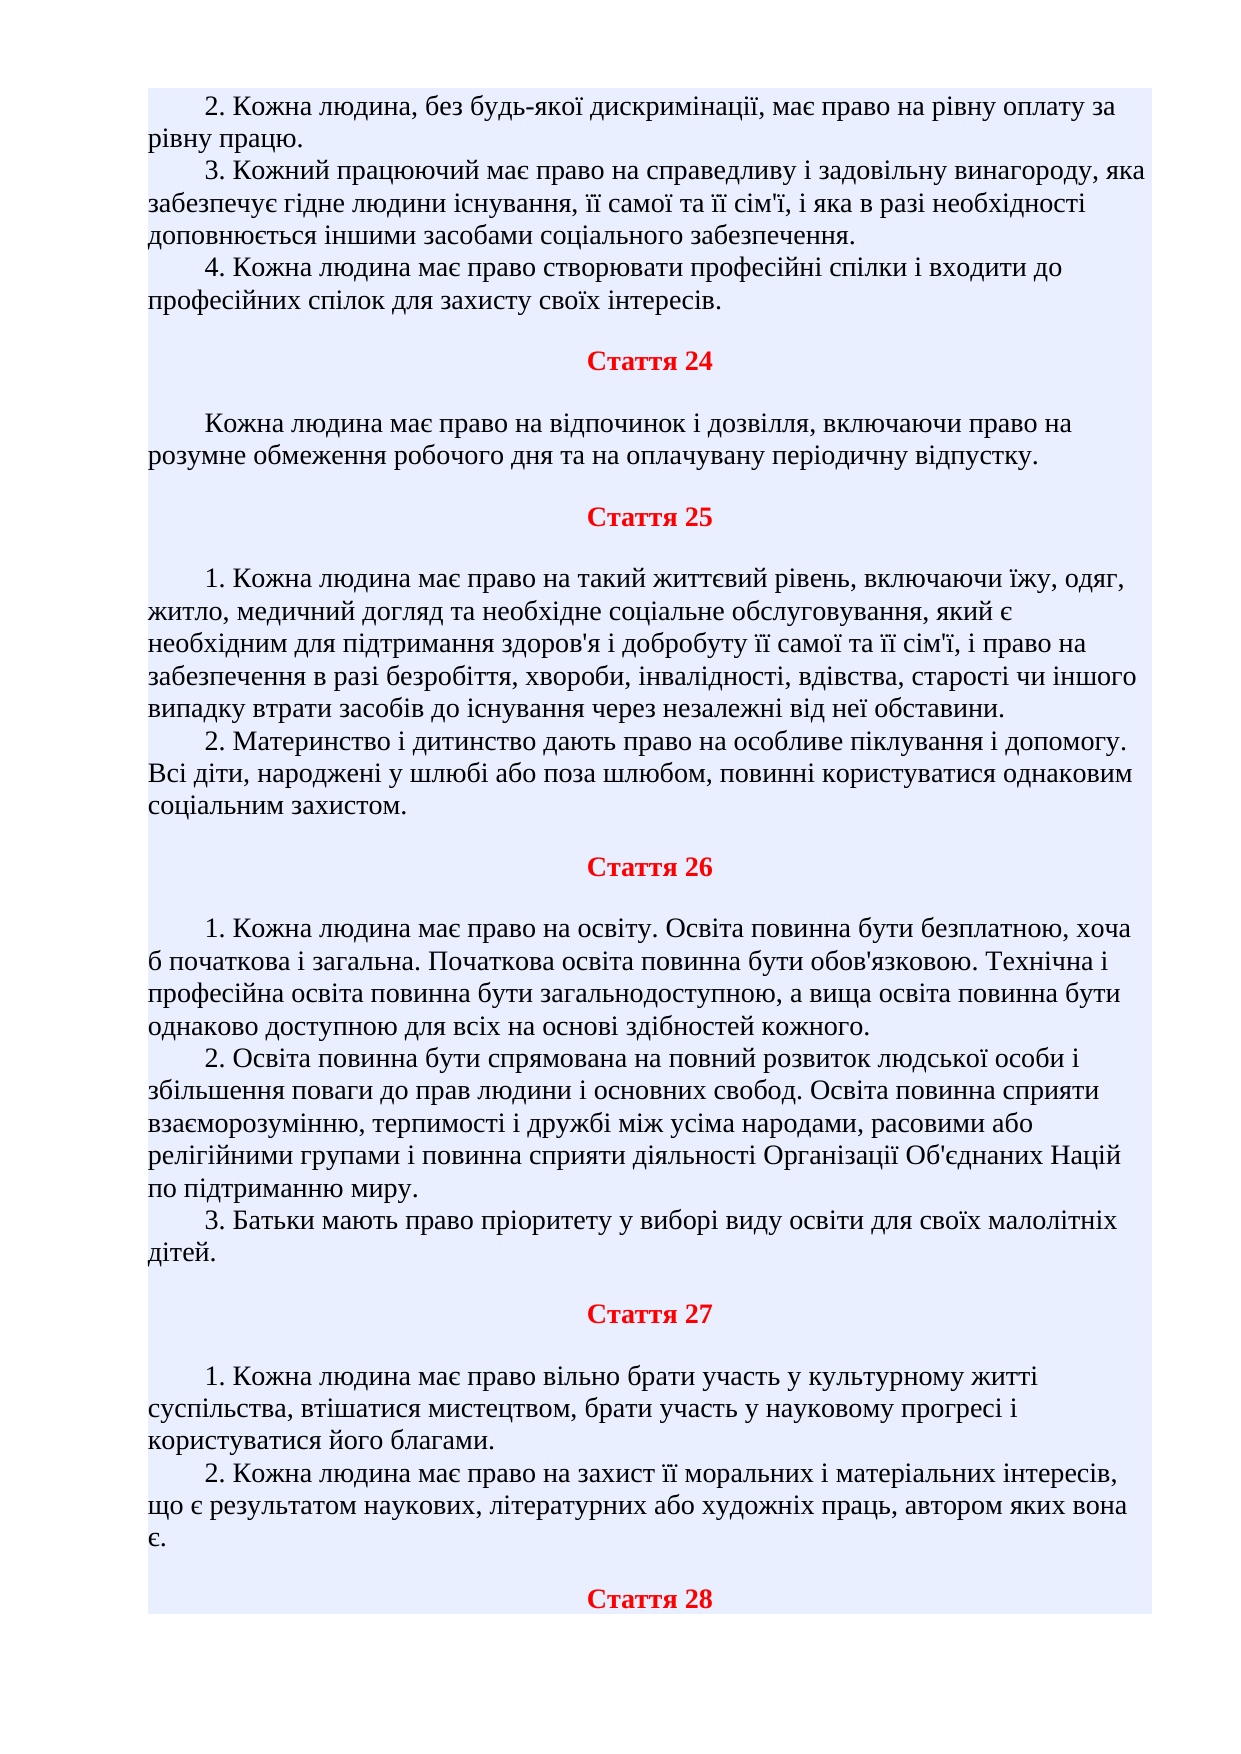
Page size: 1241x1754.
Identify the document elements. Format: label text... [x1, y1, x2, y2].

text 1. Кожна людина має право на такий життєвий рівень, включаючи їжу, одяг, житло, медичний догляд та необхідне соціальне обслуговування, який є необхідним для підтримання здоров'я і добробуту її самої та її сім'ї, і право на забезпечення в разі безробіття, хвороби, інвалідності, вдівства, старості чи іншого випадку втрати засобів до існування через незалежні від неї обставини. 2. Материнство і дитинство дають право на особливе піклування і допомогу. Всі діти, народжені у шлюбі або поза шлюбом, повинні користуватися однаковим соціальним захистом. [148, 562, 1152, 821]
text Стаття 27 [148, 1297, 1152, 1329]
text Стаття 28 [148, 1582, 1152, 1614]
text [148, 88, 1152, 315]
text 1. Кожна людина має право на освіту. Освіта повинна бути безплатною, хоча б початкова і загальна. Початкова освіта повинна бути обов'язковою. Технічна і професійна освіта повинна бути загальнодоступною, а вища освіта повинна бути однаково доступною для всіх на основі здібностей кожного. 2. Освіта повинна бути спрямована на повний розвиток людської особи і збільшення поваги до прав людини і основних свобод. Освіта повинна сприяти взаєморозумінню, терпимості і дружбі між усіма народами, расовими або релігійними групами і повинна сприяти діяльності Організації Об'єднаних Націй по підтриманню миру. 3. Батьки мають право пріоритету у виборі виду освіти для своїх малолітніх дітей. [148, 911, 1152, 1268]
text Стаття 24 [148, 344, 1152, 377]
text Стаття 26 [148, 850, 1152, 882]
text Кожна людина має право на відпочинок і дозвілля, включаючи право на розумне обмеження робочого дня та на оплачувану періодичну відпустку. [148, 406, 1152, 471]
text Стаття 25 [148, 500, 1152, 532]
text 1. Кожна людина має право вільно брати участь у культурному житті суспільства, втішатися мистецтвом, брати участь у науковому прогресі і користуватися його благами. 2. Кожна людина має право на захист її моральних і матеріальних інтересів, що є результатом наукових, літературних або художніх праць, автором яких вона є. [148, 1358, 1152, 1553]
